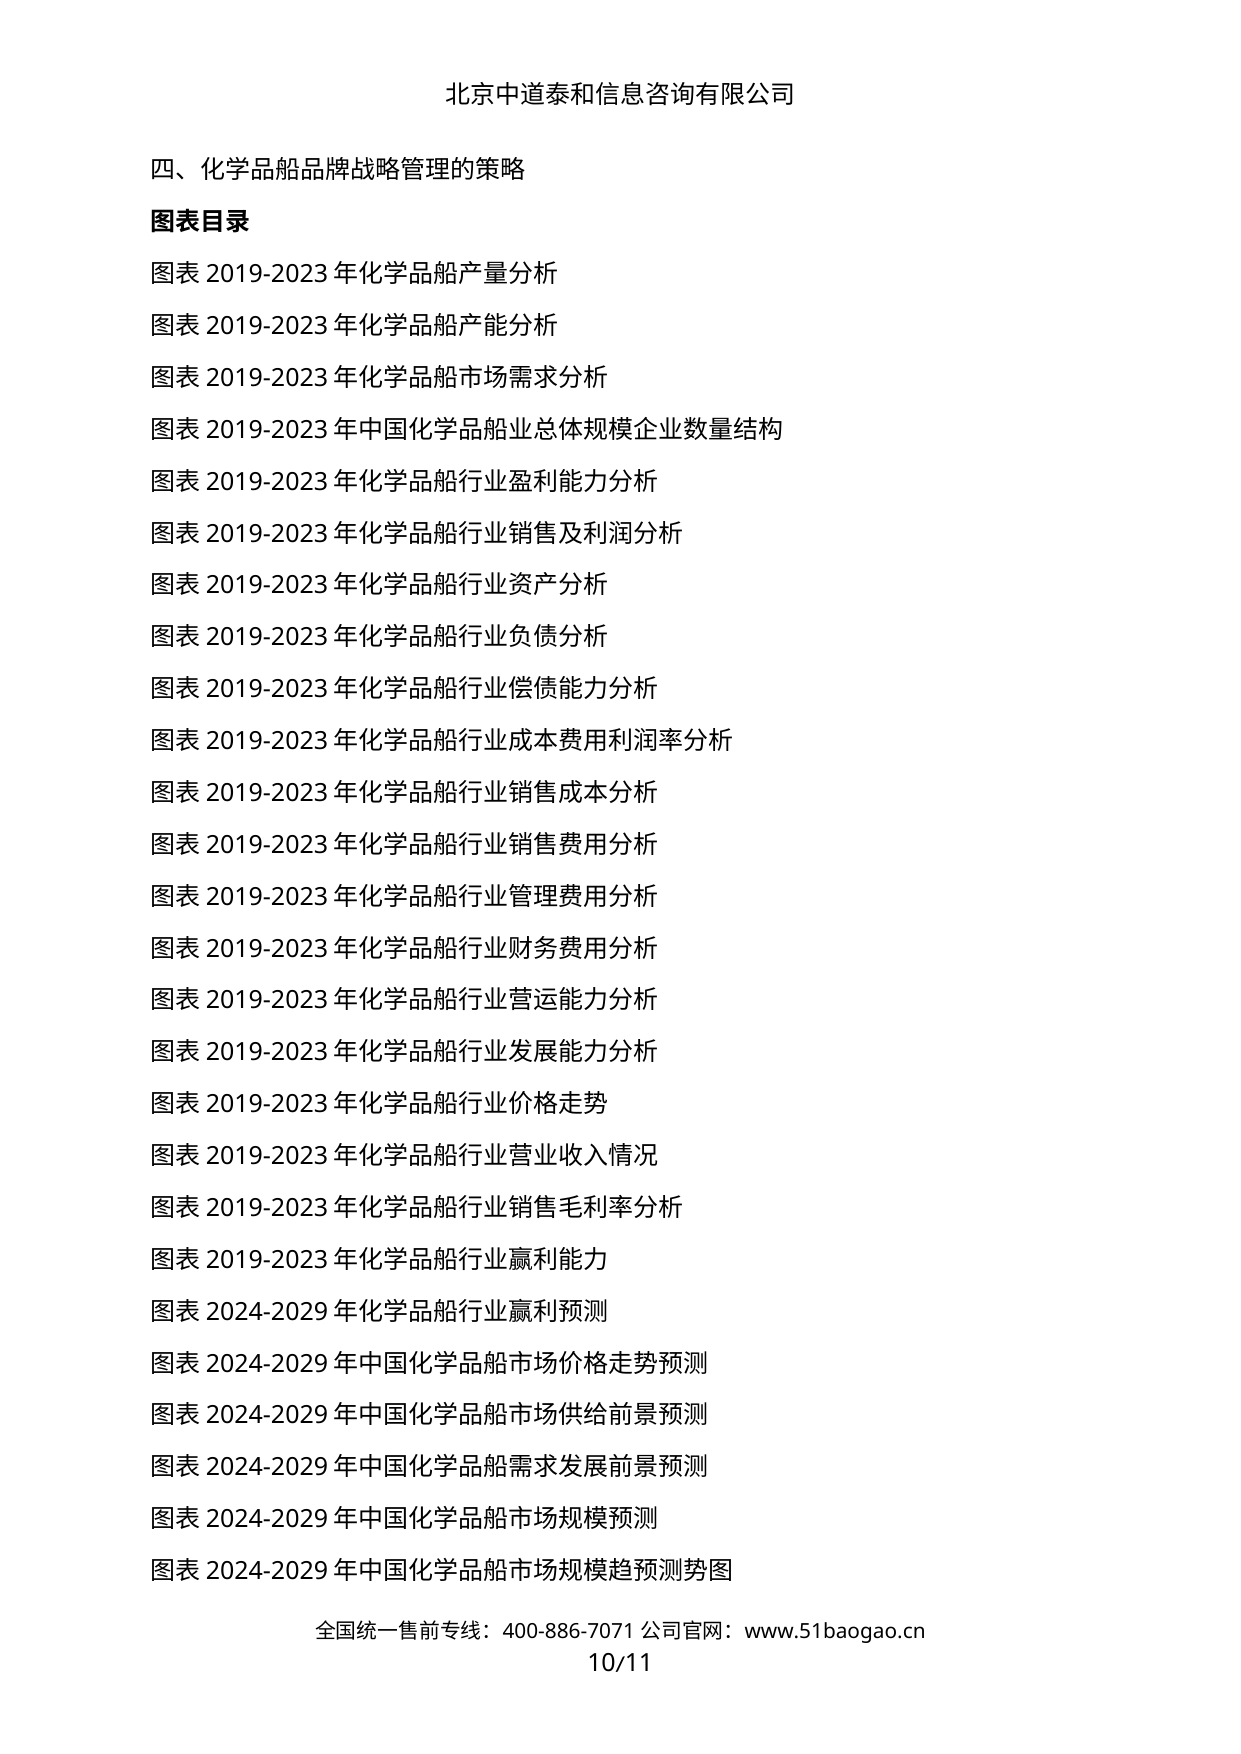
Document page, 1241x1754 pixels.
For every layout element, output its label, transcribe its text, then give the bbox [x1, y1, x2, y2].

text 图表 2019-2023年化学品船行业发展能力分析 [150, 1032, 1090, 1068]
text 图表 2019-2023年化学品船行业财务费用分析 [150, 928, 1090, 964]
text 图表 2024-2029年化学品船行业赢利预测 [150, 1291, 1090, 1327]
text 图表 2019-2023年化学品船行业销售费用分析 [150, 824, 1090, 861]
text 图表 2019-2023年化学品船行业资产分析 [150, 565, 1090, 601]
text 图表 2019-2023年化学品船行业盈利能力分析 [150, 461, 1090, 497]
text 图表 2019-2023年化学品船行业偿债能力分析 [150, 669, 1090, 705]
text 图表 2019-2023年化学品船行业营运能力分析 [150, 980, 1090, 1016]
text 图表 2019-2023年化学品船行业销售毛利率分析 [150, 1187, 1090, 1224]
text 图表 2019-2023年中国化学品船业总体规模企业数量结构 [150, 409, 1090, 446]
text 图表 2019-2023年化学品船行业销售成本分析 [150, 772, 1090, 809]
text 图表 2019-2023年化学品船产能分析 [150, 306, 1090, 342]
text 图表 2024-2029年中国化学品船市场价格走势预测 [150, 1343, 1090, 1379]
text 图表 2019-2023年化学品船市场需求分析 [150, 357, 1090, 394]
text 图表 2019-2023年化学品船行业负债分析 [150, 617, 1090, 653]
text 图表 2024-2029年中国化学品船市场供给前景预测 [150, 1395, 1090, 1431]
text 图表目录 [150, 202, 1090, 238]
text 图表 2019-2023年化学品船行业赢利能力 [150, 1239, 1090, 1276]
text 图表 2024-2029年中国化学品船市场规模预测 [150, 1499, 1090, 1535]
text 图表 2019-2023年化学品船行业管理费用分析 [150, 876, 1090, 912]
text 图表 2024-2029年中国化学品船市场规模趋预测势图 [150, 1551, 1090, 1587]
text 图表 2019-2023年化学品船行业销售及利润分析 [150, 513, 1090, 549]
text 四、化学品船品牌战略管理的策略 [150, 150, 1090, 186]
text 图表 2019-2023年化学品船行业价格走势 [150, 1084, 1090, 1120]
text 图表 2019-2023年化学品船行业营业收入情况 [150, 1136, 1090, 1172]
text 图表 2019-2023年化学品船产量分析 [150, 254, 1090, 290]
text 图表 2019-2023年化学品船行业成本费用利润率分析 [150, 721, 1090, 757]
text 图表 2024-2029年中国化学品船需求发展前景预测 [150, 1447, 1090, 1483]
